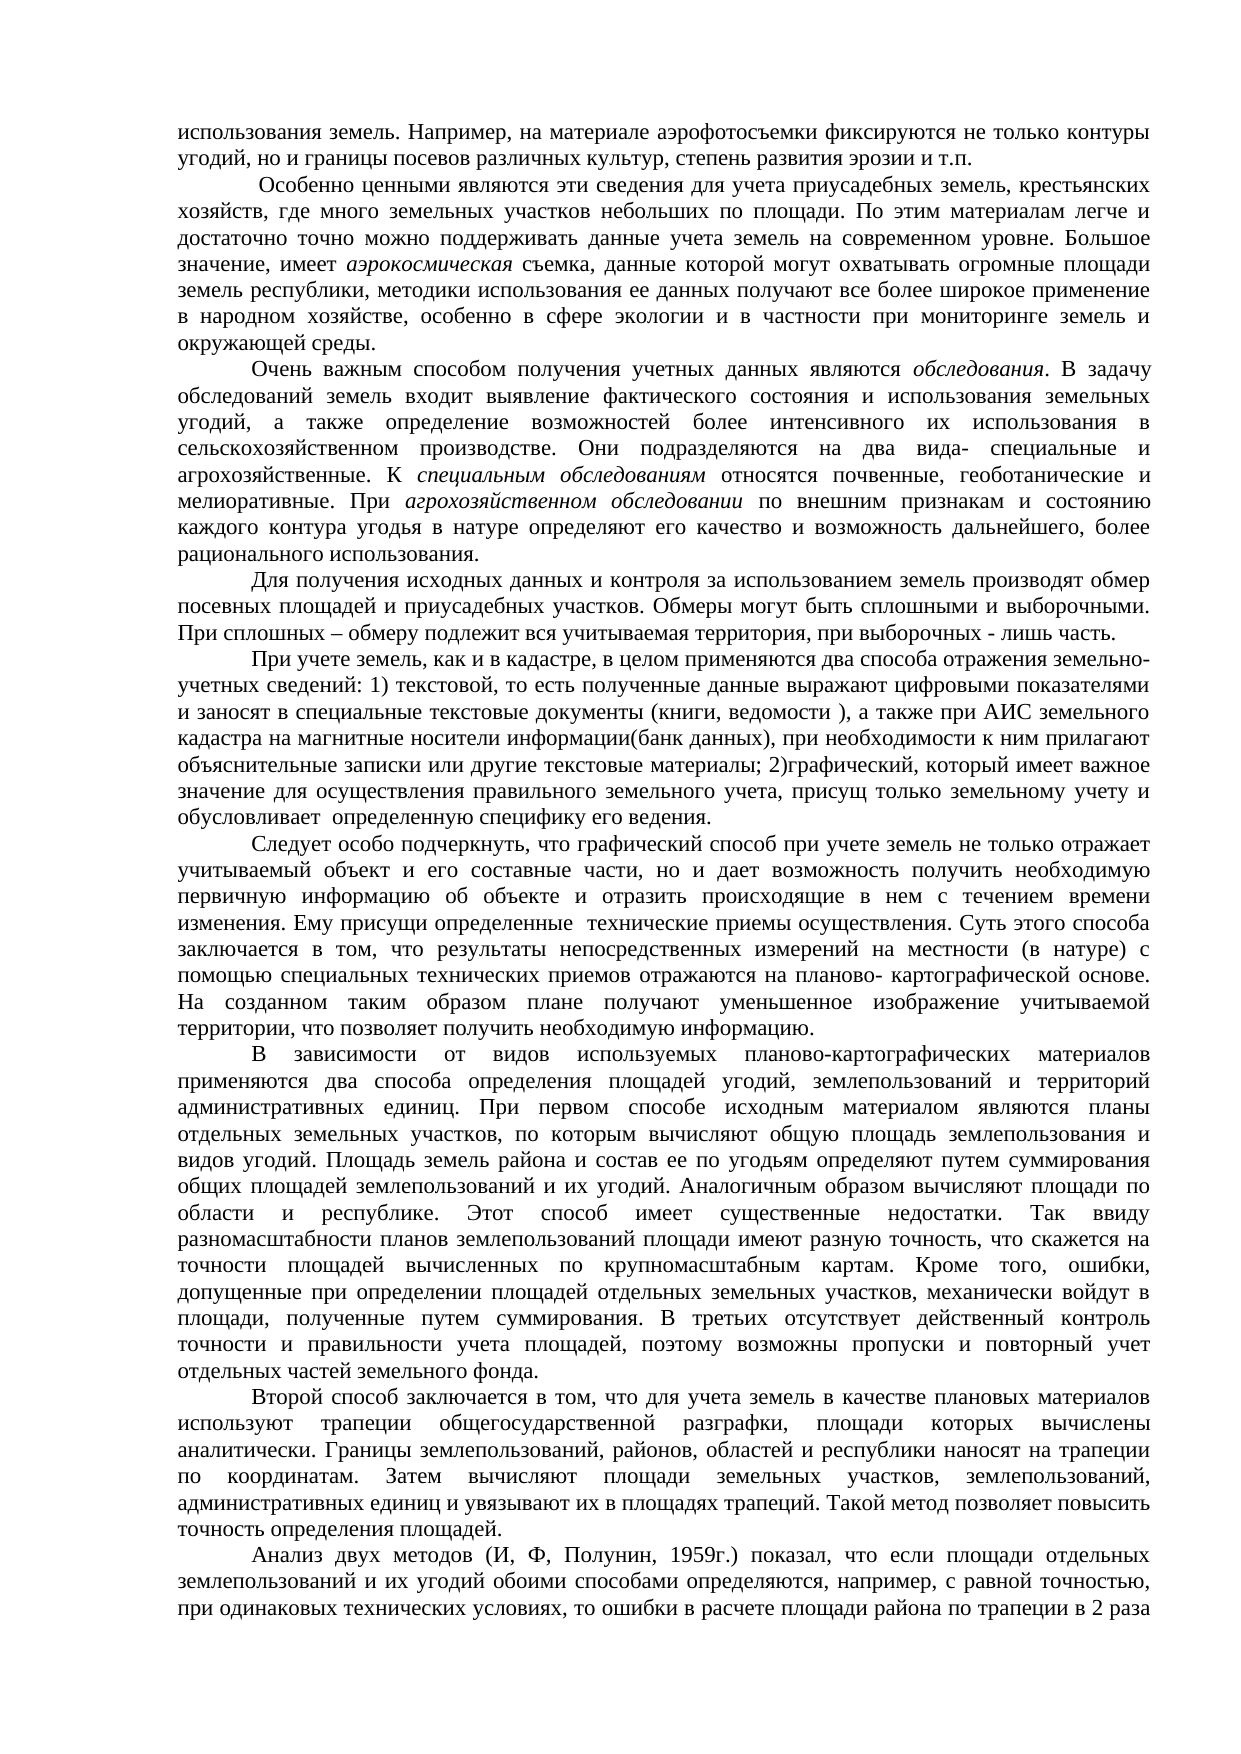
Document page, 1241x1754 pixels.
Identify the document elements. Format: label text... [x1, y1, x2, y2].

text Очень важным способом получения учетных данных являются обследования. В задачу обследований земель входит выявление фактического состояния и использования земельных угодий, а также определение возможностей более интенсивного их использования в сельскохозяйственном производстве. Они подразделяются на два вида- специальные и агрохозяйственные. К специальным обследованиям относятся почвенные, геоботанические и мелиоративные. При агрохозяйственном обследовании по внешним признакам и состоянию каждого контура угодья в натуре определяют его качество и возможность дальнейшего, более рационального использования. [177, 355, 1152, 566]
text Для получения исходных данных и контроля за использованием земель производят обмер посевных площадей и приусадебных участков. Обмеры могут быть сплошными и выборочными. При сплошных – обмеру подлежит вся учитываемая территория, при выборочных - лишь часть. [177, 566, 1152, 645]
text Следует особо подчеркнуть, что графический способ при учете земель не только отражает учитываемый объект и его составные части, но и дает возможность получить необходимую первичную информацию об объекте и отразить происходящие в нем с течением времени изменения. Ему присущи определенные технические приемы осуществления. Суть этого способа заключается в том, что результаты непосредственных измерений на местности (в натуре) с помощью специальных технических приемов отражаются на планово- картографической основе. На созданном таким образом плане получают уменьшенное изображение учитываемой территории, что позволяет получить необходимую информацию. [177, 830, 1152, 1041]
text Второй способ заключается в том, что для учета земель в качестве плановых материалов используют трапеции общегосударственной разграфки, площади которых вычислены аналитически. Границы землепользований, районов, областей и республики наносят на трапеции по координатам. Затем вычисляют площади земельных участков, землепользований, административных единиц и увязывают их в площадях трапеций. Такой метод позволяет повысить точность определения площадей. [177, 1383, 1152, 1541]
text Особенно ценными являются эти сведения для учета приусадебных земель, крестьянских хозяйств, где много земельных участков небольших по площади. По этим материалам легче и достаточно точно можно поддерживать данные учета земель на современном уровне. Большое значение, имеет аэрокосмическая съемка, данные которой могут охватывать огромные площади земель республики, методики использования ее данных получают все более широкое применение в народном хозяйстве, особенно в сфере экологии и в частности при мониторинге земель и окружающей среды. [177, 171, 1152, 355]
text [177, 118, 1152, 171]
text В зависимости от видов используемых планово-картографических материалов применяются два способа определения площадей угодий, землепользований и территорий административных единиц. При первом способе исходным материалом являются планы отдельных земельных участков, по которым вычисляют общую площадь землепользования и видов угодий. Площадь земель района и состав ее по угодьям определяют путем суммирования общих площадей землепользований и их угодий. Аналогичным образом вычисляют площади по области и республике. Этот способ имеет существенные недостатки. Так ввиду разномасштабности планов землепользований площади имеют разную точность, что скажется на точности площадей вычисленных по крупномасштабным картам. Кроме того, ошибки, допущенные при определении площадей отдельных земельных участков, механически войдут в площади, полученные путем суммирования. В третьих отсутствует действенный контроль точности и правильности учета площадей, поэтому возможны пропуски и повторный учет отдельных частей земельного фонда. [177, 1041, 1152, 1383]
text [177, 1541, 1152, 1620]
text При учете земель, как и в кадастре, в целом применяются два способа отражения земельно-учетных сведений: 1) текстовой, то есть полученные данные выражают цифровыми показателями и заносят в специальные текстовые документы (книги, ведомости ), а также при АИС земельного кадастра на магнитные носители информации(банк данных), при необходимости к ним прилагают объяснительные записки или другие текстовые материалы; 2)графический, который имеет важное значение для осуществления правильного земельного учета, присущ только земельному учету и обусловливает определенную специфику его ведения. [177, 645, 1152, 830]
